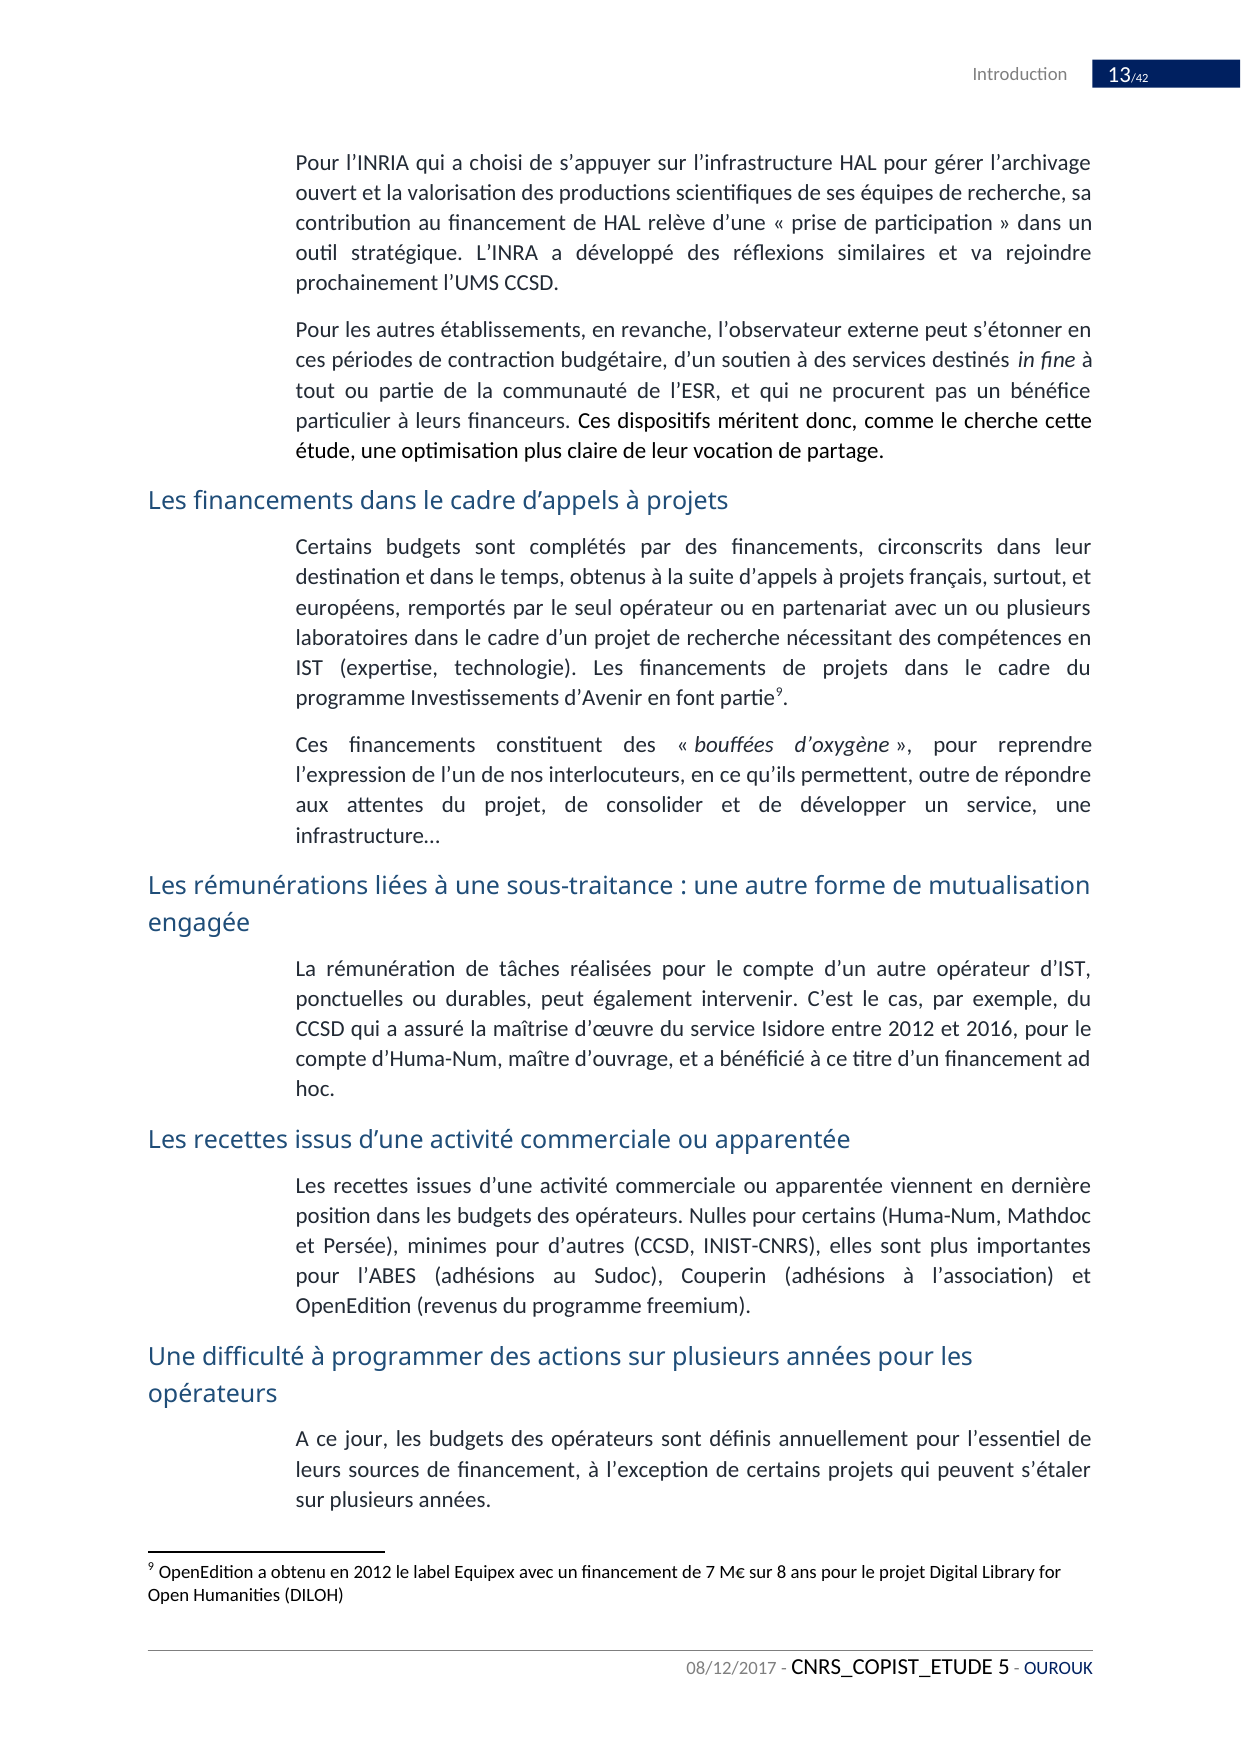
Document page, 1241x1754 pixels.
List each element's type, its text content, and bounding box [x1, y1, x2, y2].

list Pour l’INRIA qui a choisi de s’appuyer sur l’infrastructure HAL pour gérer l’archivage ouvert et la valorisation des productions scientifiques de ses équipes de recherche, sa contribution au financement de HAL relève d’une « prise de participation » dans un outil stratégique. L’INRA a développé des réflexions similaires et va rejoindre prochainement l’UMS CCSD. [295, 148, 1093, 296]
subtitle Les financements dans le cadre d’appels à projets [148, 483, 1093, 517]
list Les recettes issues d’une activité commerciale ou apparentée viennent en dernière position dans les budgets des opérateurs. Nulles pour certains (Huma-Num, Mathdoc et Persée), minimes pour d’autres (CCSD, INIST-CNRS), elles sont plus importantes pour l’ABES (adhésions au Sudoc), Couperin (adhésions à l’association) et OpenEdition (revenus du programme freemium). [295, 1171, 1093, 1319]
list La rémunération de tâches réalisées pour le compte d’un autre opérateur d’IST, ponctuelles ou durables, peut également intervenir. C’est le cas, par exemple, du CCSD qui a assuré la maîtrise d’œuvre du service Isidore entre 2012 et 2016, pour le compte d’Huma-Num, maître d’ouvrage, et a bénéficié à ce titre d’un financement ad hoc. [295, 954, 1093, 1103]
list Pour les autres établissements, en revanche, l’observateur externe peut s’étonner en ces périodes de contraction budgétaire, d’un soutien à des services destinés in fine à tout ou partie de la communauté de l’ESR, et qui ne procurent pas un bénéfice particulier à leurs financeurs. Ces dispositifs méritent donc, comme le cherche cette étude, une optimisation plus claire de leur vocation de partage. [295, 315, 1093, 464]
subtitle Les recettes issus d’une activité commerciale ou apparentée [148, 1121, 1093, 1156]
list Certains budgets sont complétés par des financements, circonscrits dans leur destination et dans le temps, obtenus à la suite d’appels à projets français, surtout, et européens, remportés par le seul opérateur ou en partenariat avec un ou plusieurs laboratoires dans le cadre d’un projet de recherche nécessitant des compétences en IST (expertise, technologie). Les financements de projets dans le cadre du programme Investissements d’Avenir en font partie. [295, 532, 1093, 711]
subtitle Une difficulté à programmer des actions sur plusieurs années pour les opérateurs [148, 1338, 1093, 1409]
subtitle Les rémunérations liées à une sous-traitance : une autre forme de mutualisation engagée [148, 868, 1093, 938]
list A ce jour, les budgets des opérateurs sont définis annuellement pour l’essentiel de leurs sources de financement, à l’exception de certains projets qui peuvent s’étaler sur plusieurs années. [295, 1424, 1093, 1513]
list Ces financements constituent des « bouffées d’oxygène », pour reprendre l’expression de l’un de nos interlocuteurs, en ce qu’ils permettent, outre de répondre aux attentes du projet, de consolider et de développer un service, une infrastructure… [295, 730, 1093, 849]
